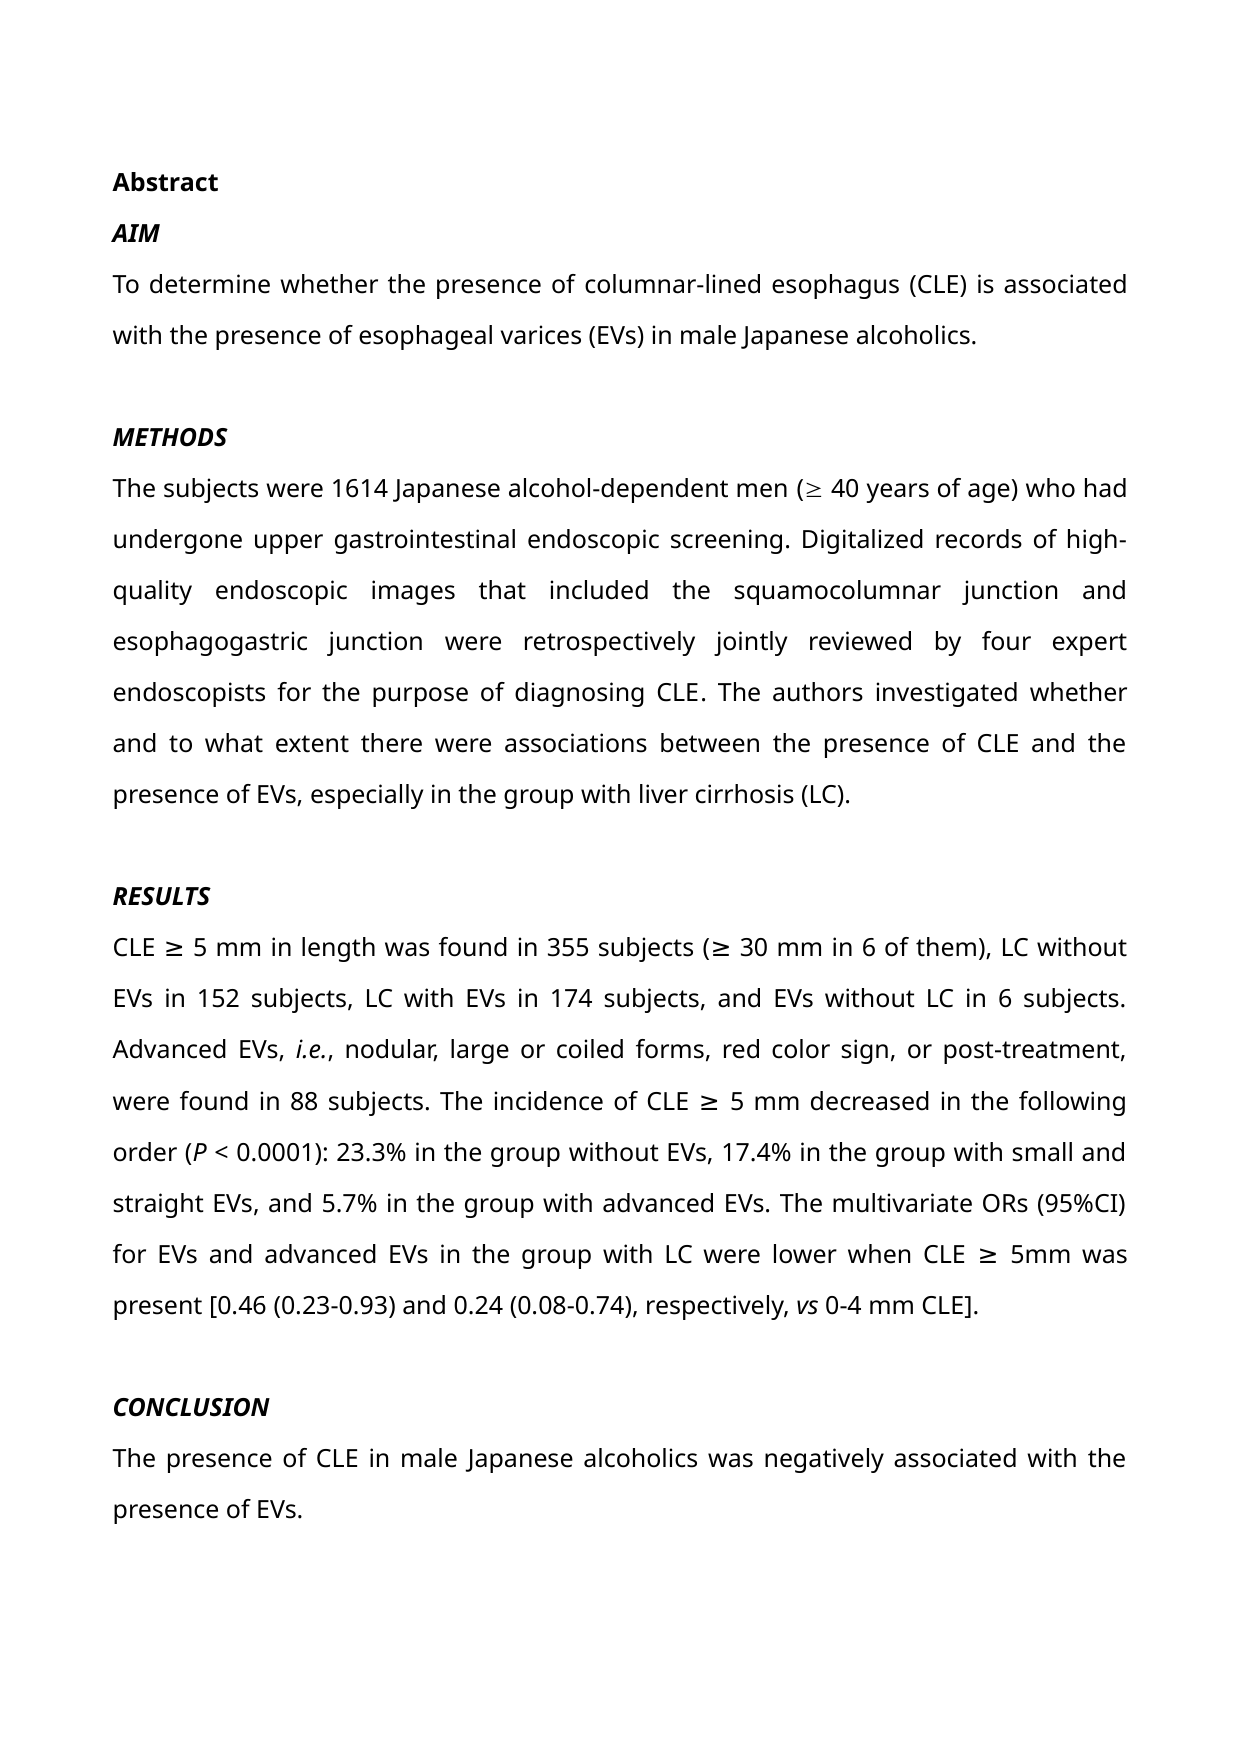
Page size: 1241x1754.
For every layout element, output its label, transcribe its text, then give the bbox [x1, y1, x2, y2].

text To determine whether the presence of columnar-lined esophagus (CLE) is associated with the presence of esophageal varices (EVs) in male Japanese alcoholics. [112, 267, 1128, 352]
text The subjects were 1614 Japanese alcohol-dependent men ( 40 years of age) who had undergone upper gastrointestinal endoscopic screening. Digitalized records of high-quality endoscopic images that included the squamocolumnar junction and esophagogastric junction were retrospectively jointly reviewed by four expert endoscopists for the purpose of diagnosing CLE. The authors investigated whether and to what extent there were associations between the presence of CLE and the presence of EVs, especially in the group with liver cirrhosis (LC). [112, 471, 1128, 811]
text Abstract [112, 164, 1128, 198]
text The presence of CLE in male Japanese alcoholics was negatively associated with the presence of EVs. [112, 1441, 1128, 1526]
text AIM [112, 216, 1128, 249]
text METHODS [112, 420, 1128, 454]
text CLE ≥ 5 mm in length was found in 355 subjects (≥ 30 mm in 6 of them), LC without EVs in 152 subjects, LC with EVs in 174 subjects, and EVs without LC in 6 subjects. Advanced EVs, i.e., nodular, large or coiled forms, red color sign, or post-treatment, were found in 88 subjects. The incidence of CLE ≥ 5 mm decreased in the following order (P < 0.0001): 23.3% in the group without EVs, 17.4% in the group with small and straight EVs, and 5.7% in the group with advanced EVs. The multivariate ORs (95%CI) for EVs and advanced EVs in the group with LC were lower when CLE ≥ 5mm was present [0.46 (0.23-0.93) and 0.24 (0.08-0.74), respectively, vs 0-4 mm CLE]. [112, 930, 1128, 1321]
text CONCLUSION [112, 1389, 1128, 1423]
text RESULTS [112, 879, 1128, 913]
